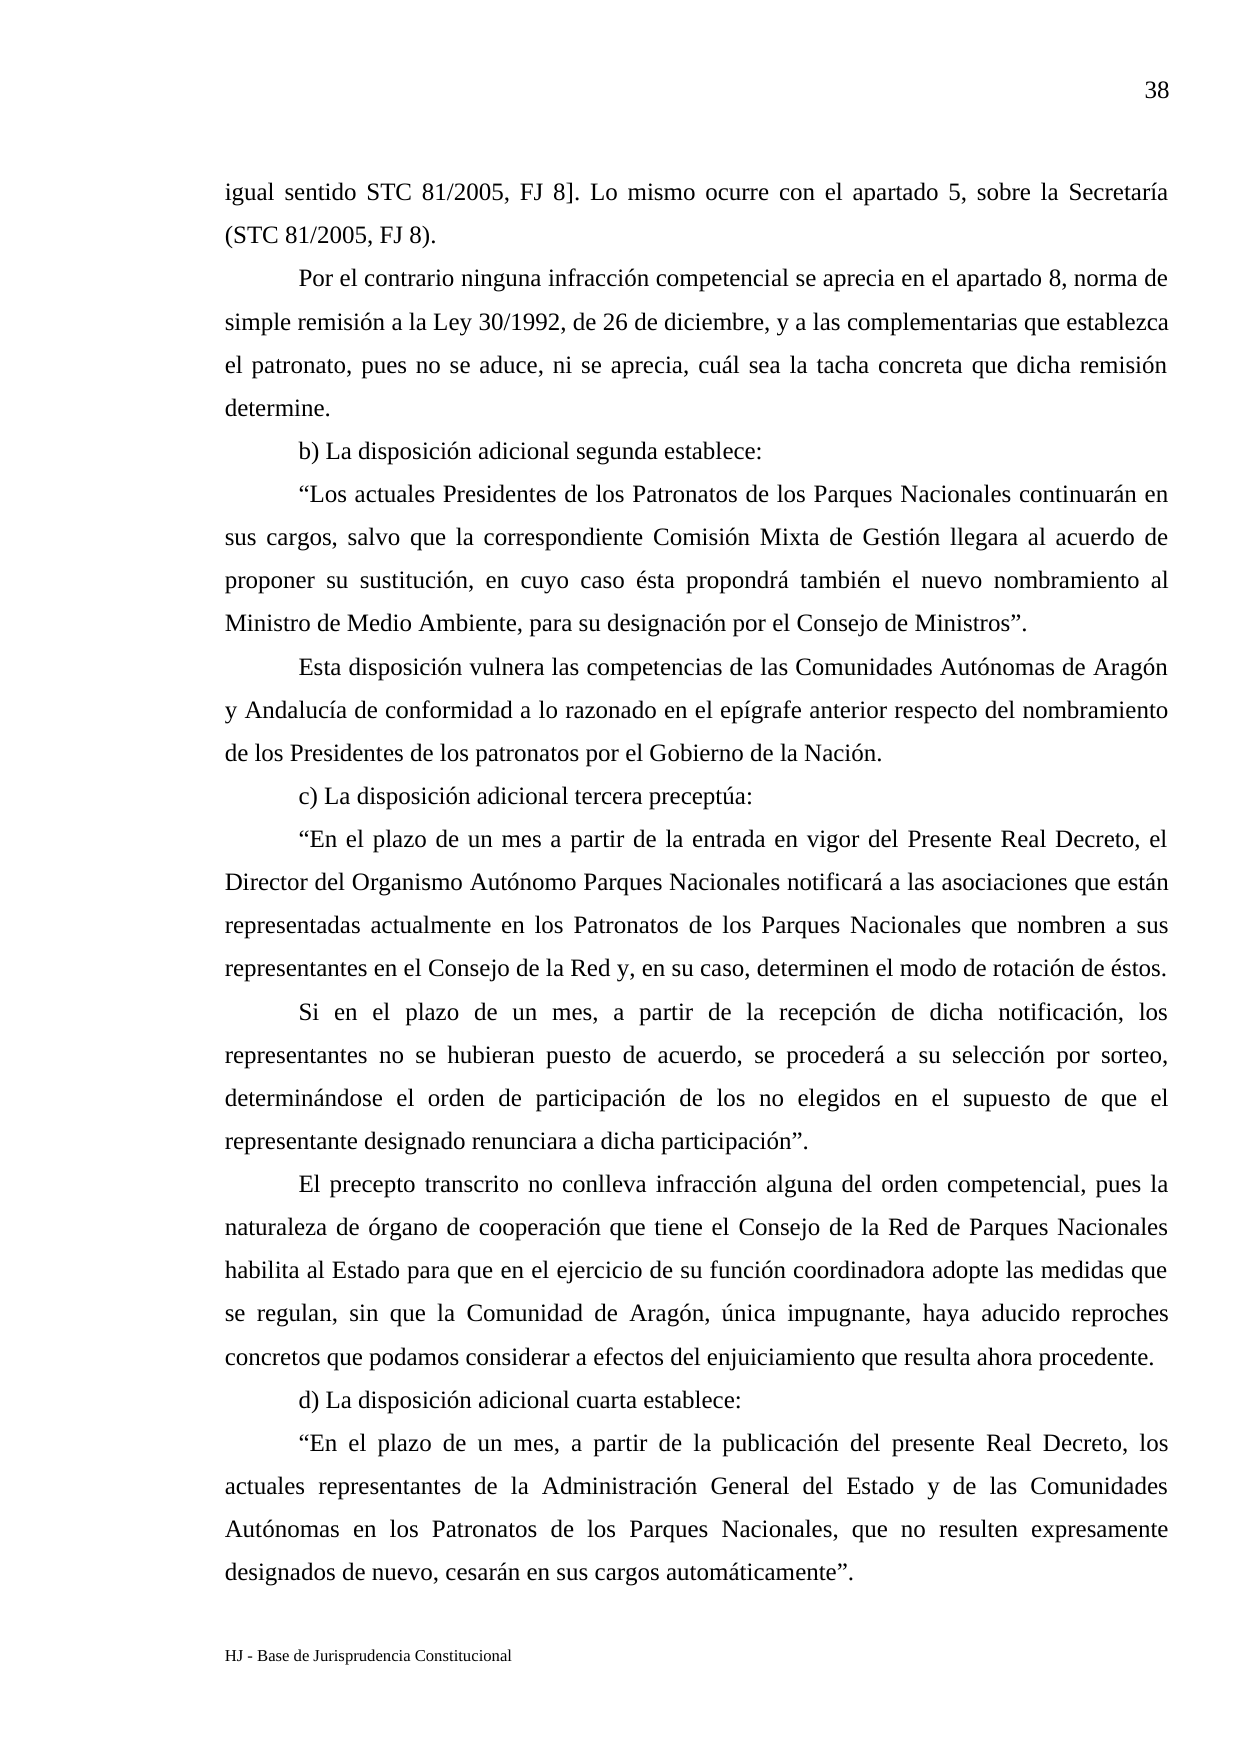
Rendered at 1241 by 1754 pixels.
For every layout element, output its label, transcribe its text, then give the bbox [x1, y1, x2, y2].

text “Los actuales Presidentes de los Patronatos de los Parques Nacionales continuarán en sus cargos, salvo que la correspondiente Comisión Mixta de Gestión llegara al acuerdo de proponer su sustitución, en cuyo caso ésta propondrá también el nuevo nombramiento al Ministro de Medio Ambiente, para su designación por el Consejo de Ministros”. [224, 479, 1169, 637]
text Si en el plazo de un mes, a partir de la recepción de dicha notificación, los representantes no se hubieran puesto de acuerdo, se procederá a su selección por sorteo, determinándose el orden de participación de los no elegidos en el supuesto de que el representante designado renunciara a dicha participación”. [224, 997, 1169, 1155]
text d) La disposición adicional cuarta establece: [224, 1385, 1169, 1413]
text c) La disposición adicional tercera preceptúa: [224, 781, 1169, 810]
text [224, 177, 1169, 249]
text El precepto transcrito no conlleva infracción alguna del orden competencial, pues la naturaleza de órgano de cooperación que tiene el Consejo de la Red de Parques Nacionales habilita al Estado para que en el ejercicio de su función coordinadora adopte las medidas que se regulan, sin que la Comunidad de Aragón, única impugnante, haya aducido reproches concretos que podamos considerar a efectos del enjuiciamiento que resulta ahora procedente. [224, 1169, 1169, 1370]
text “En el plazo de un mes a partir de la entrada en vigor del Presente Real Decreto, el Director del Organismo Autónomo Parques Nacionales notificará a las asociaciones que están representadas actualmente en los Patronatos de los Parques Nacionales que nombren a sus representantes en el Consejo de la Red y, en su caso, determinen el modo de rotación de éstos. [224, 824, 1169, 982]
text “En el plazo de un mes, a partir de la publicación del presente Real Decreto, los actuales representantes de la Administración General del Estado y de las Comunidades Autónomas en los Patronatos de los Parques Nacionales, que no resulten expresamente designados de nuevo, cesarán en sus cargos automáticamente”. [224, 1428, 1169, 1586]
text b) La disposición adicional segunda establece: [224, 436, 1169, 465]
text Por el contrario ninguna infracción competencial se aprecia en el apartado 8, norma de simple remisión a la Ley 30/1992, de 26 de diciembre, y a las complementarias que establezca el patronato, pues no se aduce, ni se aprecia, cuál sea la tacha concreta que dicha remisión determine. [224, 263, 1169, 422]
text Esta disposición vulnera las competencias de las Comunidades Autónomas de Aragón y Andalucía de conformidad a lo razonado en el epígrafe anterior respecto del nombramiento de los Presidentes de los patronatos por el Gobierno de la Nación. [224, 652, 1169, 767]
